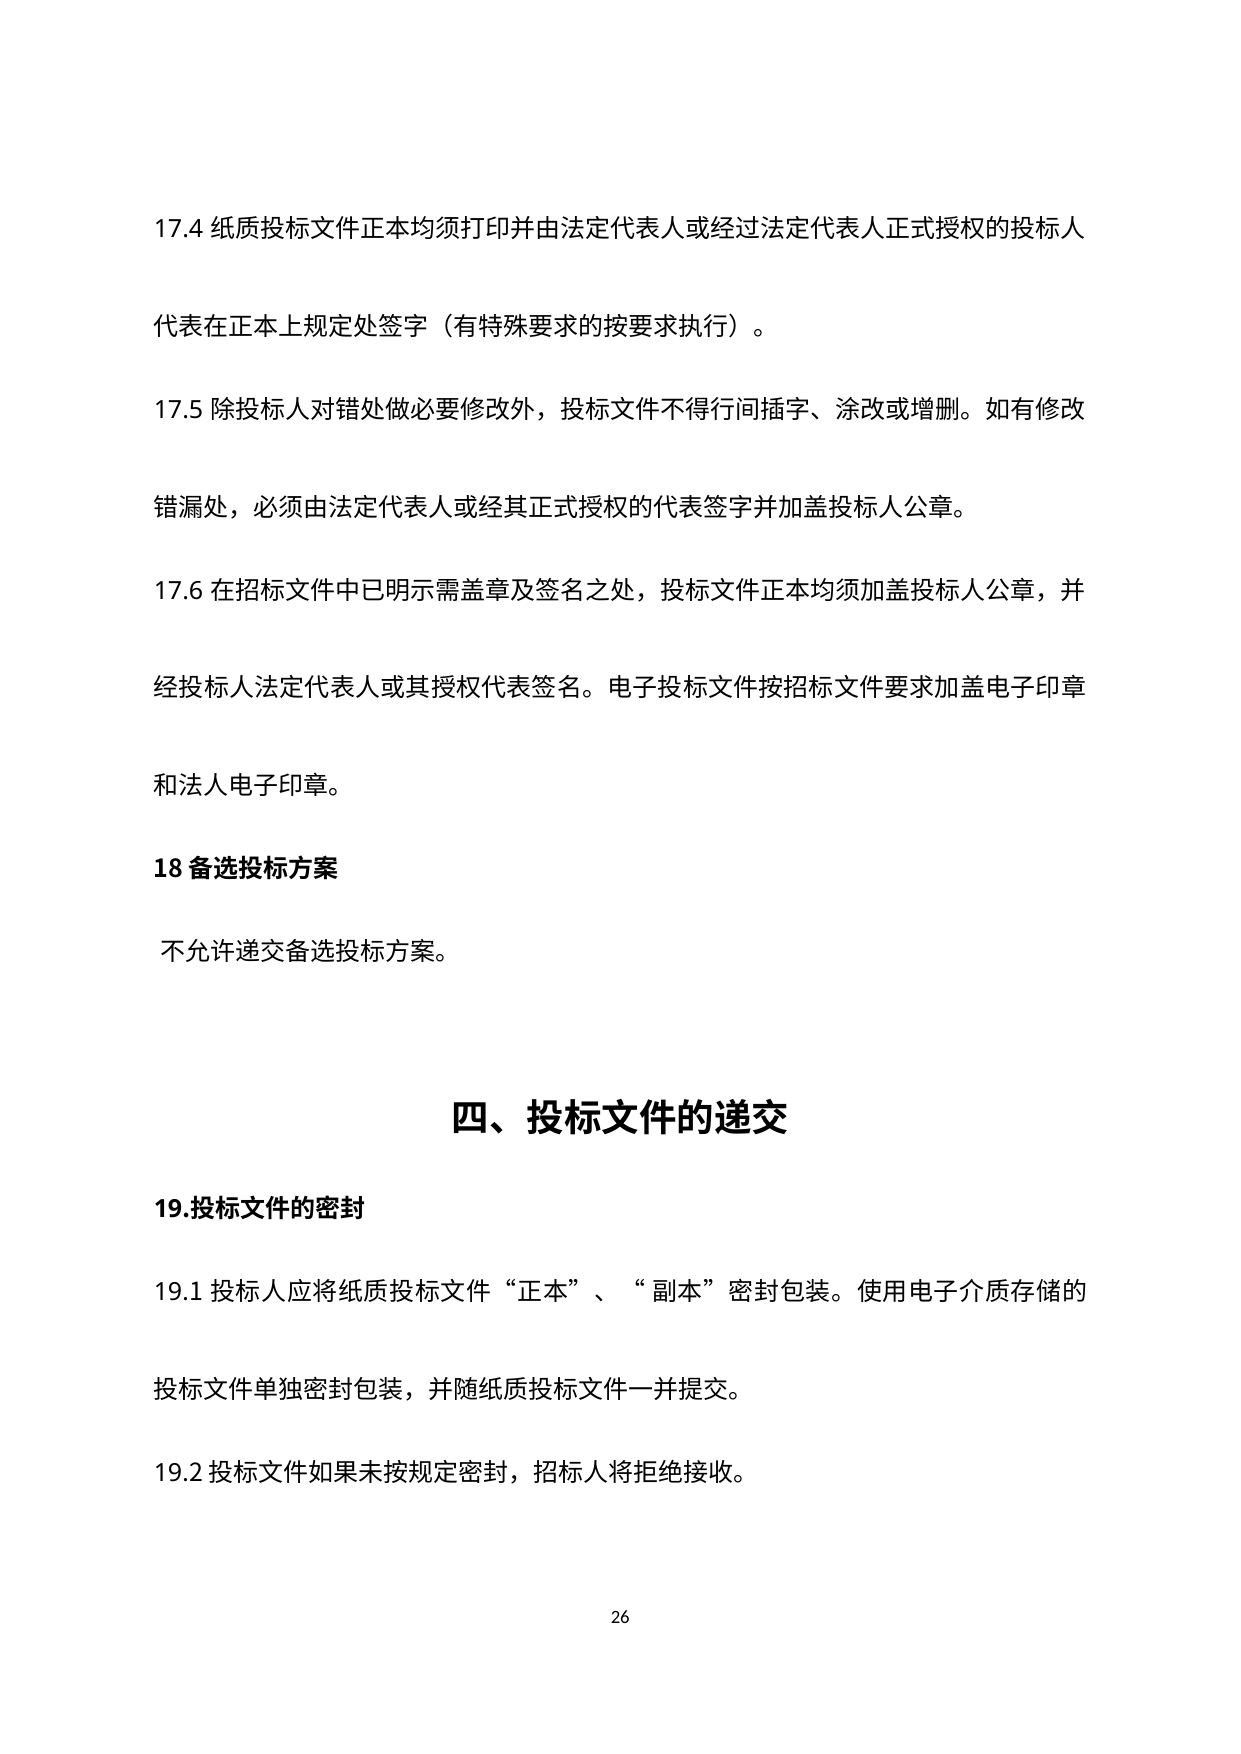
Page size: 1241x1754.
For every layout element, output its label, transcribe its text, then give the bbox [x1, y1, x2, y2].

text 19.2 投标文件如果未按规定密封，招标人将拒绝接收。 [153, 1438, 1087, 1503]
text 不允许递交备选投标方案。 [153, 917, 1087, 982]
text 18 备选投标方案 [153, 834, 1087, 899]
text 17.4 纸质投标文件正本均须打印并由法定代表人或经过法定代表人正式授权的投标人代表在正本上规定处签字（有特殊要求的按要求执行）。 [153, 194, 1087, 357]
text 17.5 除投标人对错处做必要修改外，投标文件不得行间插字、涂改或增删。如有修改错漏处，必须由法定代表人或经其正式授权的代表签字并加盖投标人公章。 [153, 375, 1087, 538]
text 19.1 投标人应将纸质投标文件“正本”、“ 副本”密封包装。使用电子介质存储的投标文件单独密封包装，并随纸质投标文件一并提交。 [153, 1257, 1087, 1420]
text 19.投标文件的密封 [153, 1174, 1087, 1239]
text 17.6 在招标文件中已明示需盖章及签名之处，投标文件正本均须加盖投标人公章，并经投标人法定代表人或其授权代表签名。电子投标文件按招标文件要求加盖电子印章和法人电子印章。 [153, 556, 1087, 816]
text 四、投标文件的递交 [153, 1082, 1087, 1147]
